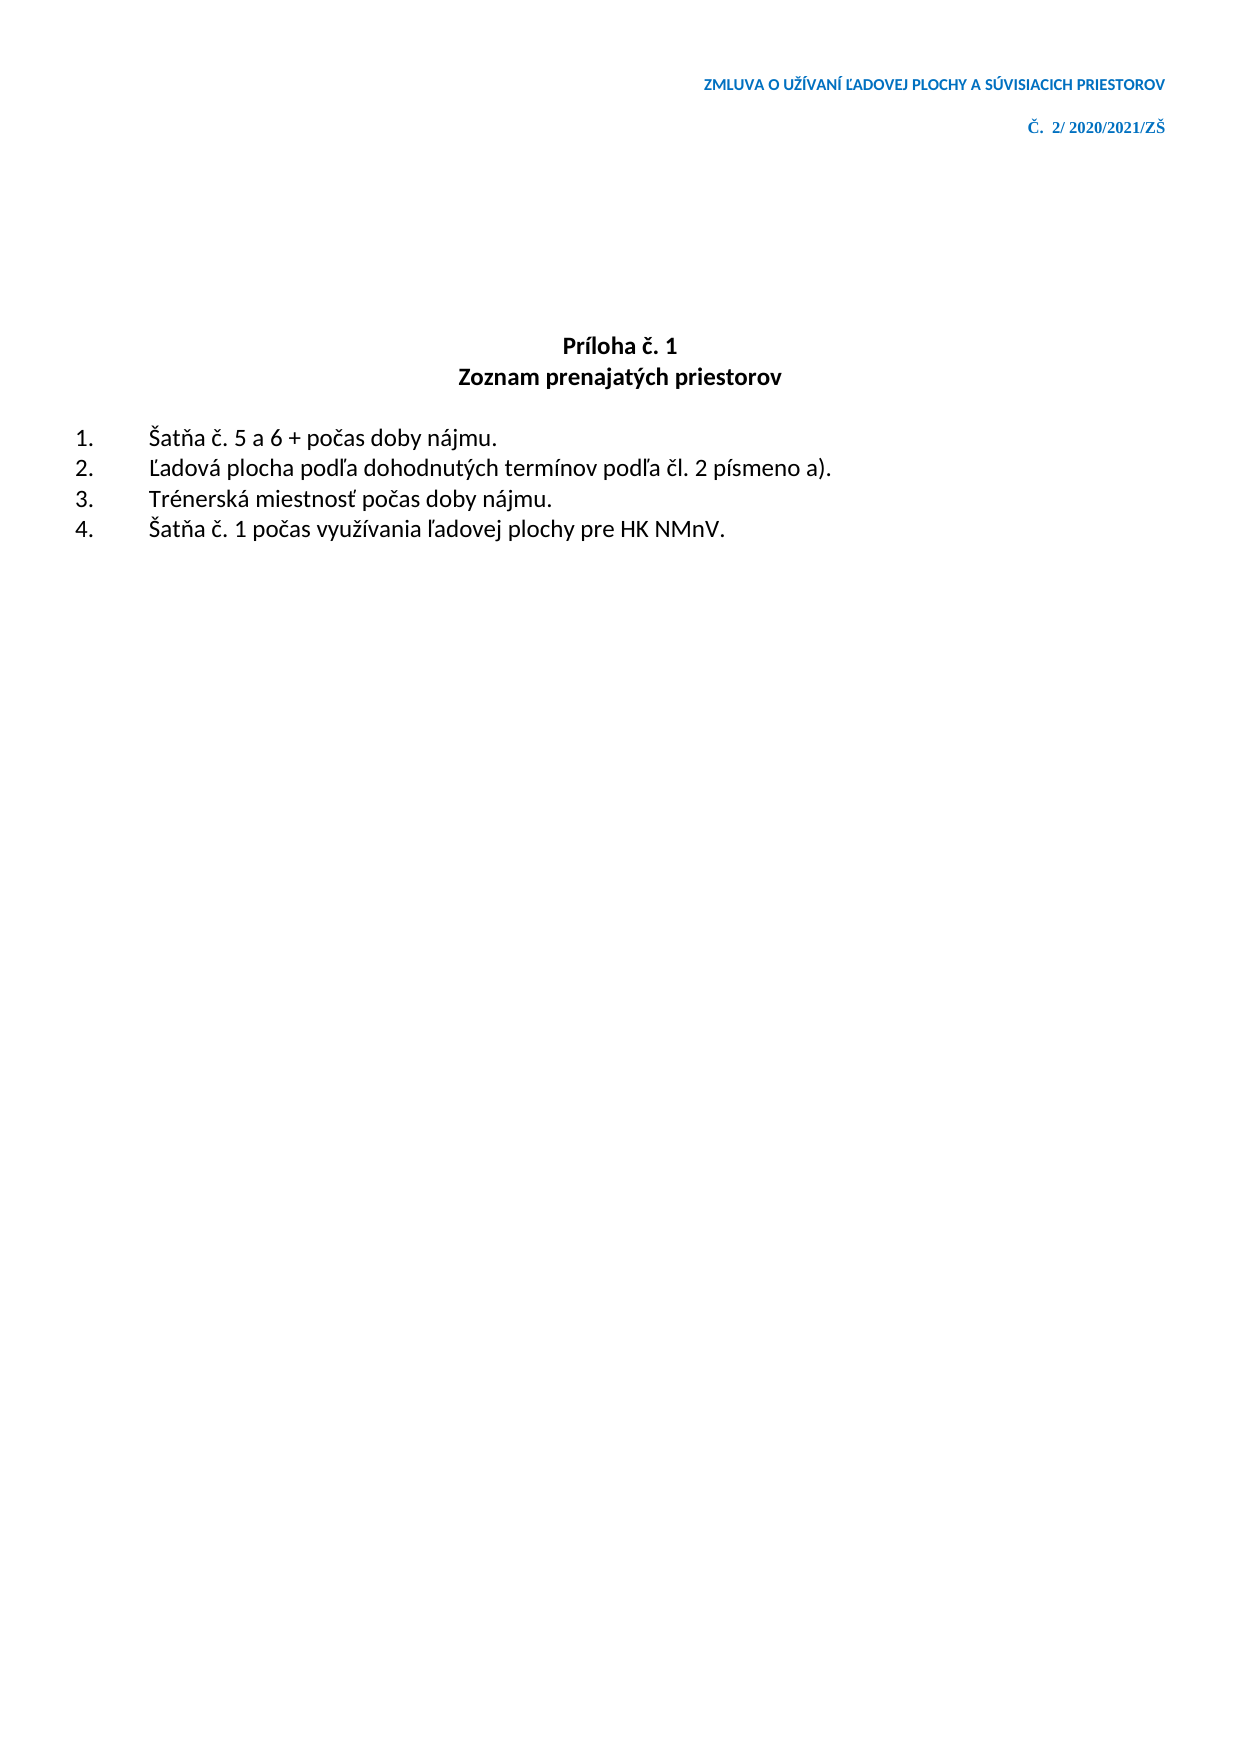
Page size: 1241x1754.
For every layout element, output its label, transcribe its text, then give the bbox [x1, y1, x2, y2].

text 2. Ľadová plocha podľa dohodnutých termínov podľa čl. 2 písmeno a). [75, 452, 1165, 483]
text Zoznam prenajatých priestorov [75, 361, 1165, 391]
text 3. Trénerská miestnosť počas doby nájmu. [75, 483, 1165, 513]
text 1. Šatňa č. 5 a 6 + počas doby nájmu. [75, 422, 1165, 452]
text 4. Šatňa č. 1 počas využívania ľadovej plochy pre HK NMnV. [75, 513, 1165, 544]
text Príloha č. 1 [75, 330, 1165, 361]
